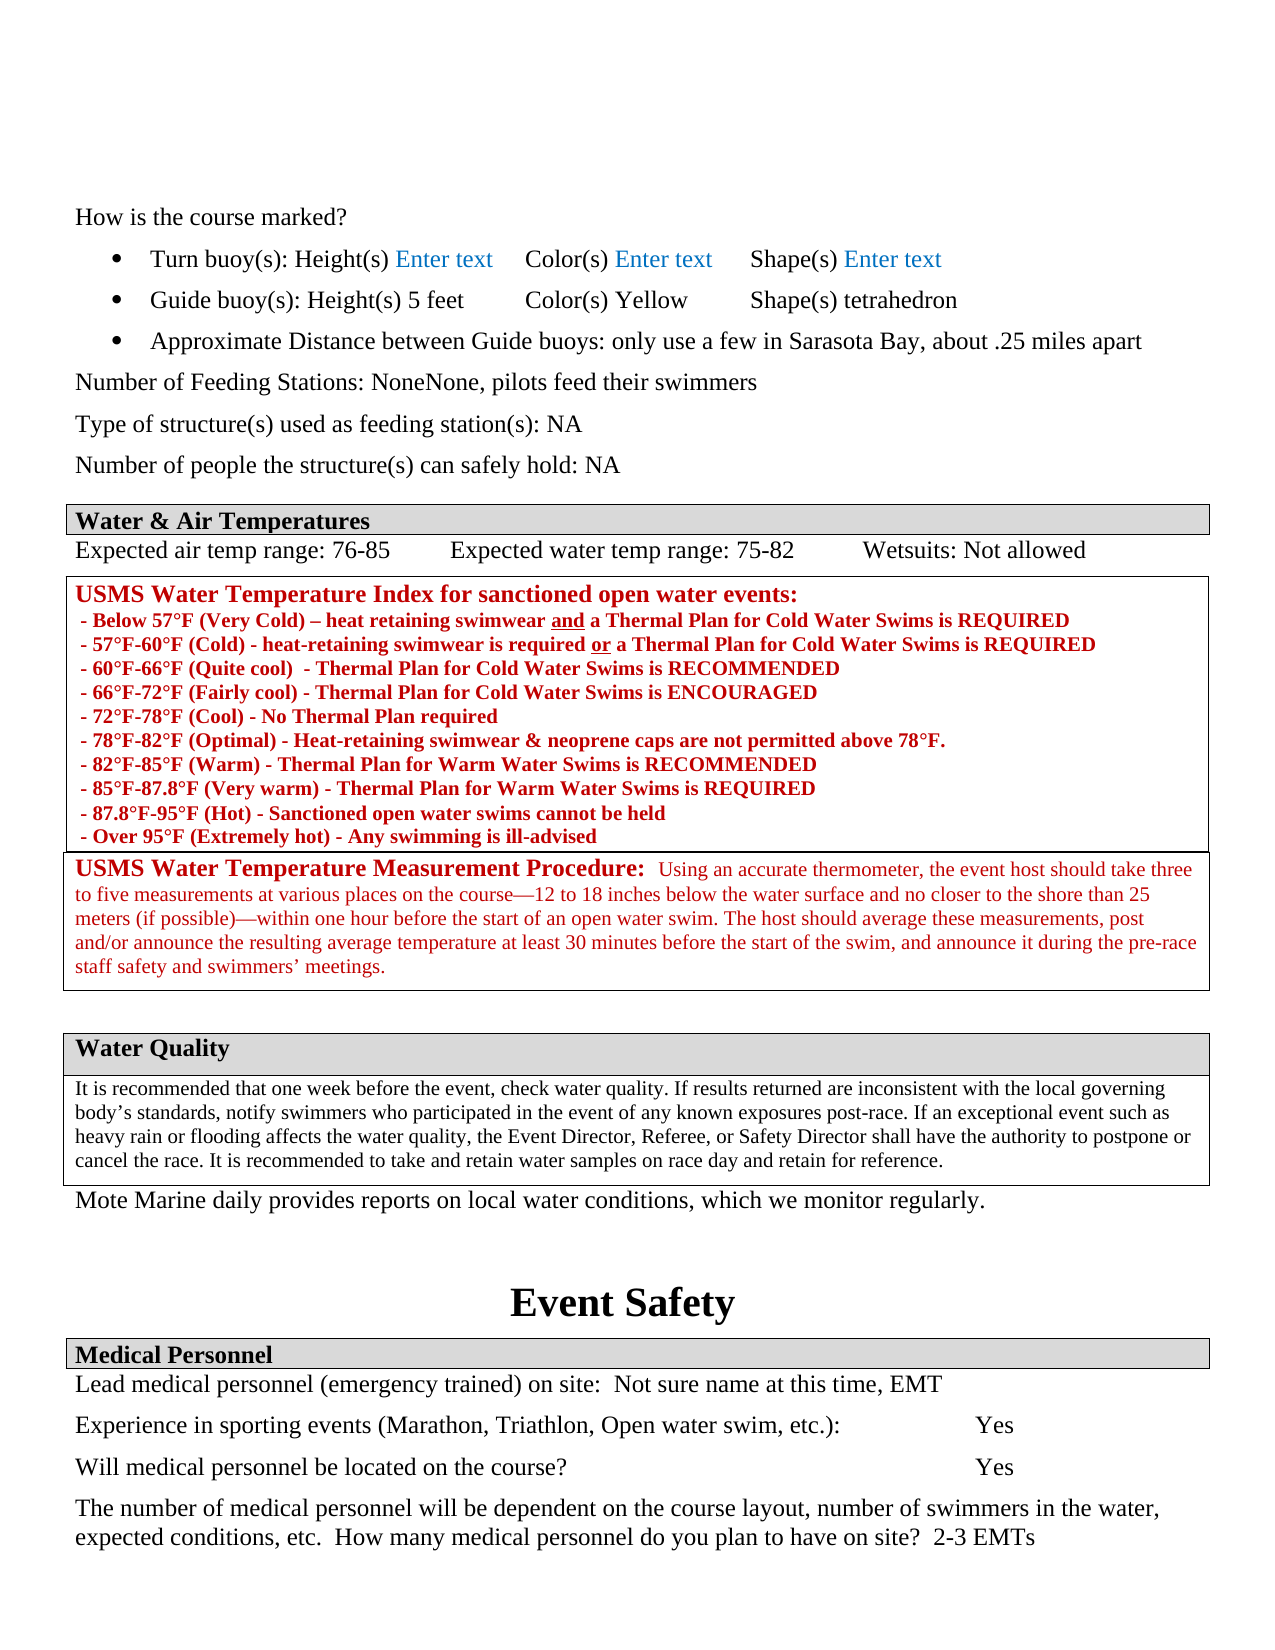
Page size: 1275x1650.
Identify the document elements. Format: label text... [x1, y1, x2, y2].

text - 57°F-60°F (Cold) - heat-retaining swimwear is required or a Thermal Plan for Cold Water Swims is REQUIRED [75, 632, 1200, 656]
table_header Medical Personnel [67, 1339, 1209, 1368]
text - 66°F-72°F (Fairly cool) - Thermal Plan for Cold Water Swims is ENCOURAGED [75, 680, 1200, 704]
text How is the course marked? [75, 202, 1200, 231]
text - 85°F-87.8°F (Very warm) - Thermal Plan for Warm Water Swims is REQUIRED [75, 776, 1200, 800]
list Approximate Distance between Guide buoys: [112, 326, 1200, 355]
text - 60°F-66°F (Quite cool) - Thermal Plan for Cold Water Swims is RECOMMENDED [75, 656, 1200, 680]
text Lead medical personnel (emergency trained) on site: , [75, 1369, 1200, 1398]
text Expected air temp range: Expected water temp range: Wetsuits: [75, 535, 1200, 563]
text Will medical personnel be located on the course? [75, 1452, 1200, 1480]
table_cell It is recommended that one week before the event, check water quality. If results returned are inconsistent with the local governing body’s standards, notify swimmers who participated in the event of any known exposures post-race. If an exceptional event such as heavy rain or flooding affects the water quality, the Event Director, Referee, or Safety Director shall have the authority to postpone or cancel the race. It is recommended to take and retain water samples on race day and retain for reference. [64, 1076, 1209, 1184]
text - Below 57°F (Very Cold) – heat retaining swimwear and a Thermal Plan for Cold Water Swims is REQUIRED [75, 608, 1200, 632]
subtitle Event Safety [45, 1278, 1200, 1326]
text - 72°F-78°F (Cool) - No Thermal Plan required [75, 704, 1200, 728]
text - 78°F-82°F (Optimal) - Heat-retaining swimwear & neoprene caps are not permitted above 78°F. [75, 728, 1200, 752]
text - 82°F-85°F (Warm) - Thermal Plan for Warm Water Swims is RECOMMENDED [75, 752, 1200, 776]
text - 87.8°F-95°F (Hot) - Sanctioned open water swims cannot be held [75, 800, 1200, 821]
text The number of medical personnel will be dependent on the course layout, number of swimmers in the water, [75, 1493, 1200, 1522]
text Experience in sporting events (Marathon, Triathlon, Open water swim, etc.): [75, 1410, 1200, 1439]
list Guide buoy(s): Height(s) Color(s) Shape(s) [112, 285, 1200, 314]
table_header Water & Air Temperatures [67, 505, 1209, 534]
text Number of Feeding Stations: [75, 367, 1200, 396]
table_header USMS Water Temperature Measurement Procedure: Using an accurate thermometer, the event host should take three to five measurements at various places on the course—12 to 18 inches below the water surface and no closer to the shore than 25 meters (if possible)—within one hour before the start of an open water swim. The host should average these measurements, post and/or announce the resulting average temperature at least 30 minutes before the start of the swim, and announce it during the pre-race staff safety and swimmers’ meetings. [64, 853, 1209, 990]
text - Over 95°F (Extremely hot) - Any swimming is ill-advised [67, 821, 1208, 851]
text Number of people the structure(s) can safely hold: [75, 450, 1200, 479]
text USMS Water Temperature Index for sanctioned open water events: [67, 577, 1208, 608]
text expected conditions, etc. How many medical personnel do you plan to have on site? [75, 1522, 1200, 1550]
list Turn buoy(s): Height(s) Color(s) Shape(s) [112, 244, 1200, 272]
table_header Water Quality [64, 1034, 1209, 1075]
text Type of structure(s) used as feeding station(s): [75, 409, 1200, 437]
